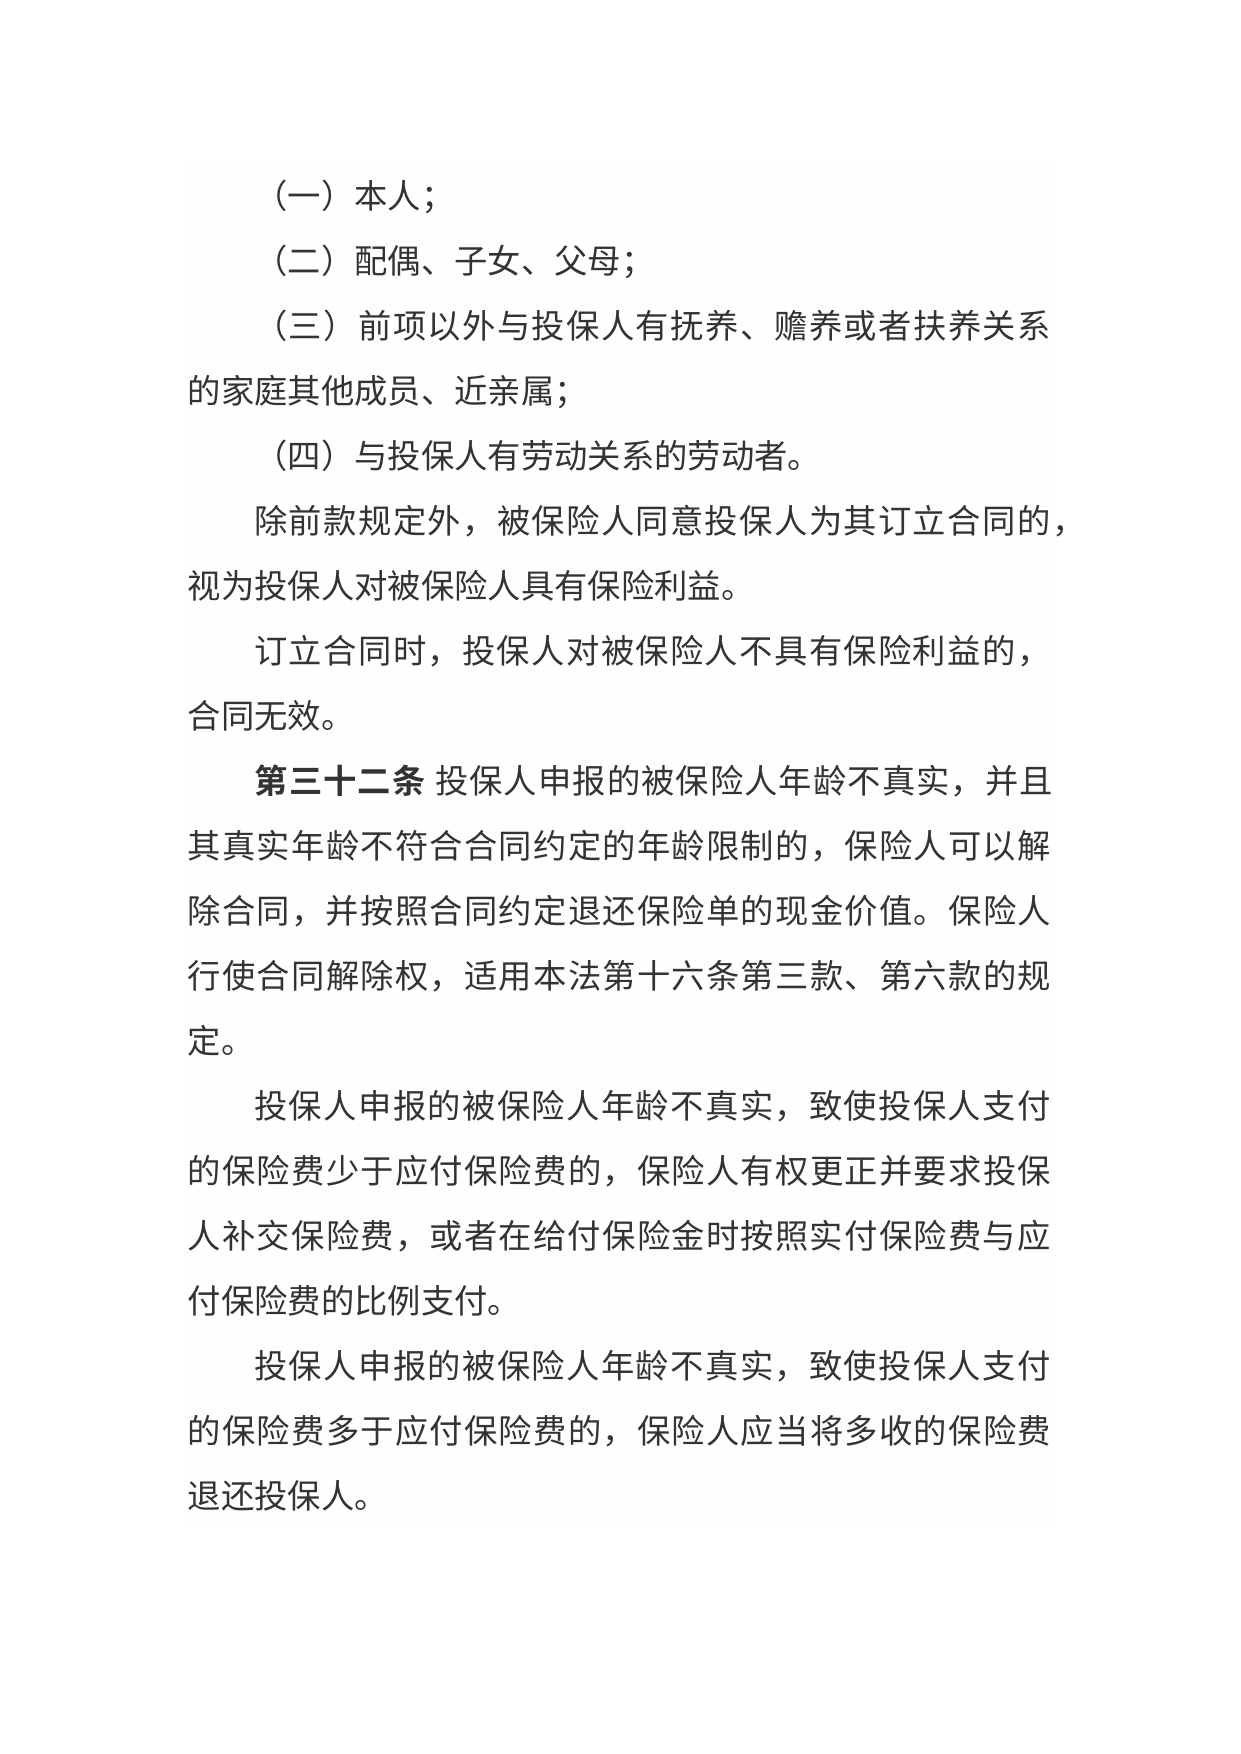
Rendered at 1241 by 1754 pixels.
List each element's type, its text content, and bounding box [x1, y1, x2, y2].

text （二）配偶、子女、父母； [187, 227, 1053, 292]
text 投保人申报的被保险人年龄不真实，致使投保人支付的保险费少于应付保险费的，保险人有权更正并要求投保人补交保险费，或者在给付保险金时按照实付保险费与应付保险费的比例支付。 [187, 1072, 1053, 1332]
text 除前款规定外，被保险人同意投保人为其订立合同的，视为投保人对被保险人具有保险利益。 [187, 487, 1053, 617]
text （三）前项以外与投保人有抚养、赡养或者扶养关系的家庭其他成员、近亲属； [187, 292, 1053, 422]
text （一）本人； [187, 162, 1053, 227]
text 订立合同时，投保人对被保险人不具有保险利益的，合同无效。 [187, 617, 1053, 747]
text （四）与投保人有劳动关系的劳动者。 [187, 422, 1053, 487]
text 第三十二条 投保人申报的被保险人年龄不真实，并且其真实年龄不符合合同约定的年龄限制的，保险人可以解除合同，并按照合同约定退还保险单的现金价值。保险人行使合同解除权，适用本法第十六条第三款、第六款的规定。 [187, 747, 1053, 1072]
text 投保人申报的被保险人年龄不真实，致使投保人支付的保险费多于应付保险费的，保险人应当将多收的保险费退还投保人。 [187, 1332, 1053, 1527]
